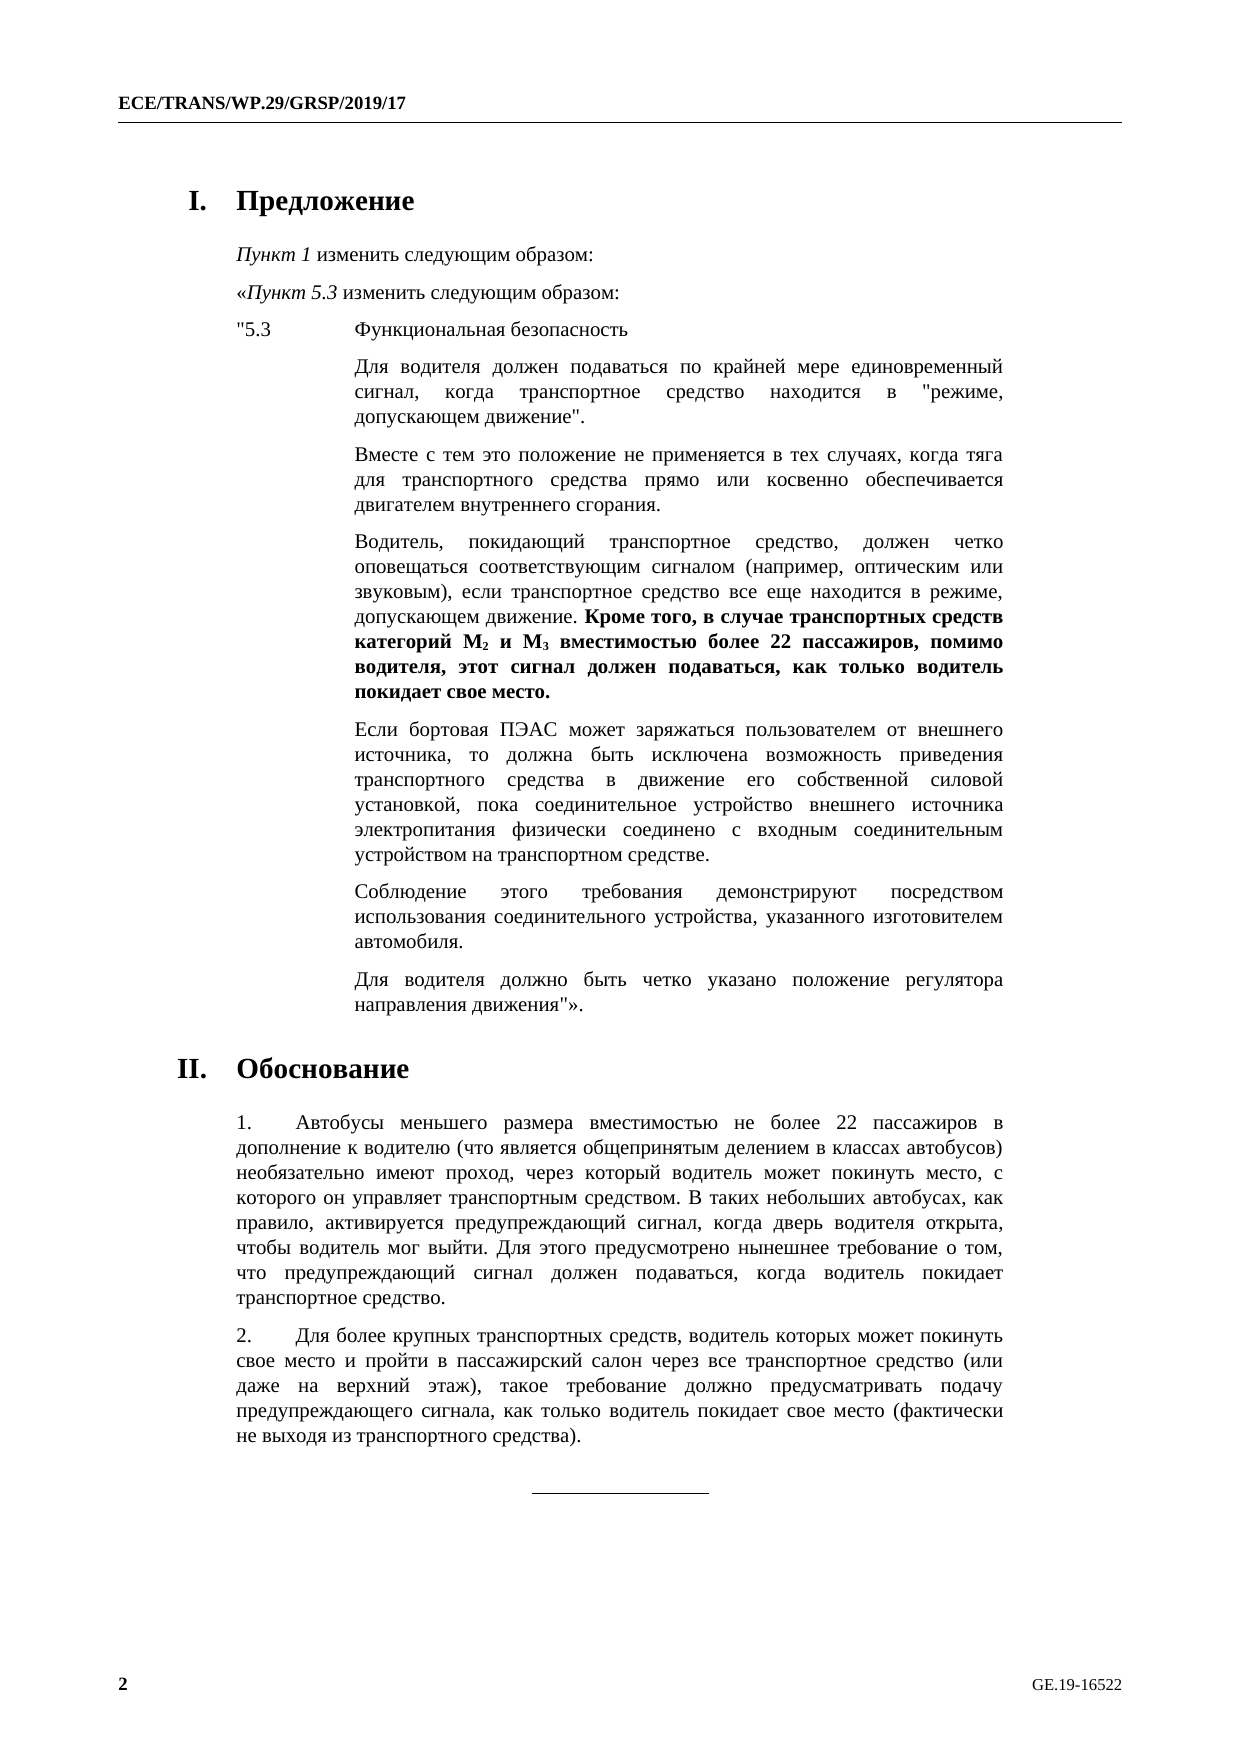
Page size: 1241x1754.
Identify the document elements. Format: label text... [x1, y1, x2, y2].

text Водитель, покидающий транспортное средство, должен четко оповещаться соответствующим сигналом (например, оптическим или звуковым), если транспортное средство все еще находится в режиме, допускающем движение. Кроме того, в случае транспортных средств категорий М2 и М3 вместимостью более 22 пассажиров, помимо водителя, этот сигнал должен подаваться, как только водитель покидает свое место. [354, 528, 1004, 703]
text Вместе с тем это положение не применяется в тех случаях, когда тяга для транспортного средства прямо или косвенно обеспечивается двигателем внутреннего сгорания. [354, 441, 1004, 516]
text Соблюдение этого требования демонстрируют посредством использования соединительного устройства, указанного изготовителем автомобиля. [354, 878, 1004, 953]
text Пункт 1 изменить следующим образом: [236, 241, 1004, 266]
text Для водителя должно быть четко указано положение регулятора направления движения"». [354, 966, 1004, 1016]
text Если бортовая ПЭАС может заряжаться пользователем от внешнего источника, то должна быть исключена возможность приведения транспортного средства в движение его собственной силовой установкой, пока соединительное устройство внешнего источника электропитания физически соединено с входным соединительным устройством на транспортном средстве. [354, 716, 1004, 866]
text I. Предложение [118, 185, 1004, 216]
text "5.3 Функциональная безопасность [236, 316, 1004, 341]
text 1. Автобусы меньшего размера вместимостью не более 22 пассажиров в дополнение к водителю (что является общепринятым делением в классах автобусов) необязательно имеют проход, через который водитель может покинуть место, с которого он управляет транспортным средством. В таких небольших автобусах, как правило, активируется предупреждающий сигнал, когда дверь водителя открыта, чтобы водитель мог выйти. Для этого предусмотрено нынешнее требование о том, что предупреждающий сигнал должен подаваться, когда водитель покидает транспортное средство. [236, 1109, 1004, 1309]
text II. Обоснование [118, 1053, 1004, 1084]
text «Пункт 5.3 изменить следующим образом: [236, 279, 1004, 304]
text Для водителя должен подаваться по крайней мере единовременный сигнал, когда транспортное средство находится в "режиме, допускающем движение". [354, 353, 1004, 428]
text 2. Для более крупных транспортных средств, водитель которых может покинуть свое место и пройти в пассажирский салон через все транспортное средство (или даже на верхний этаж), такое требование должно предусматривать подачу предупреждающего сигнала, как только водитель покидает свое место (фактически не выходя из транспортного средства). [236, 1322, 1004, 1447]
